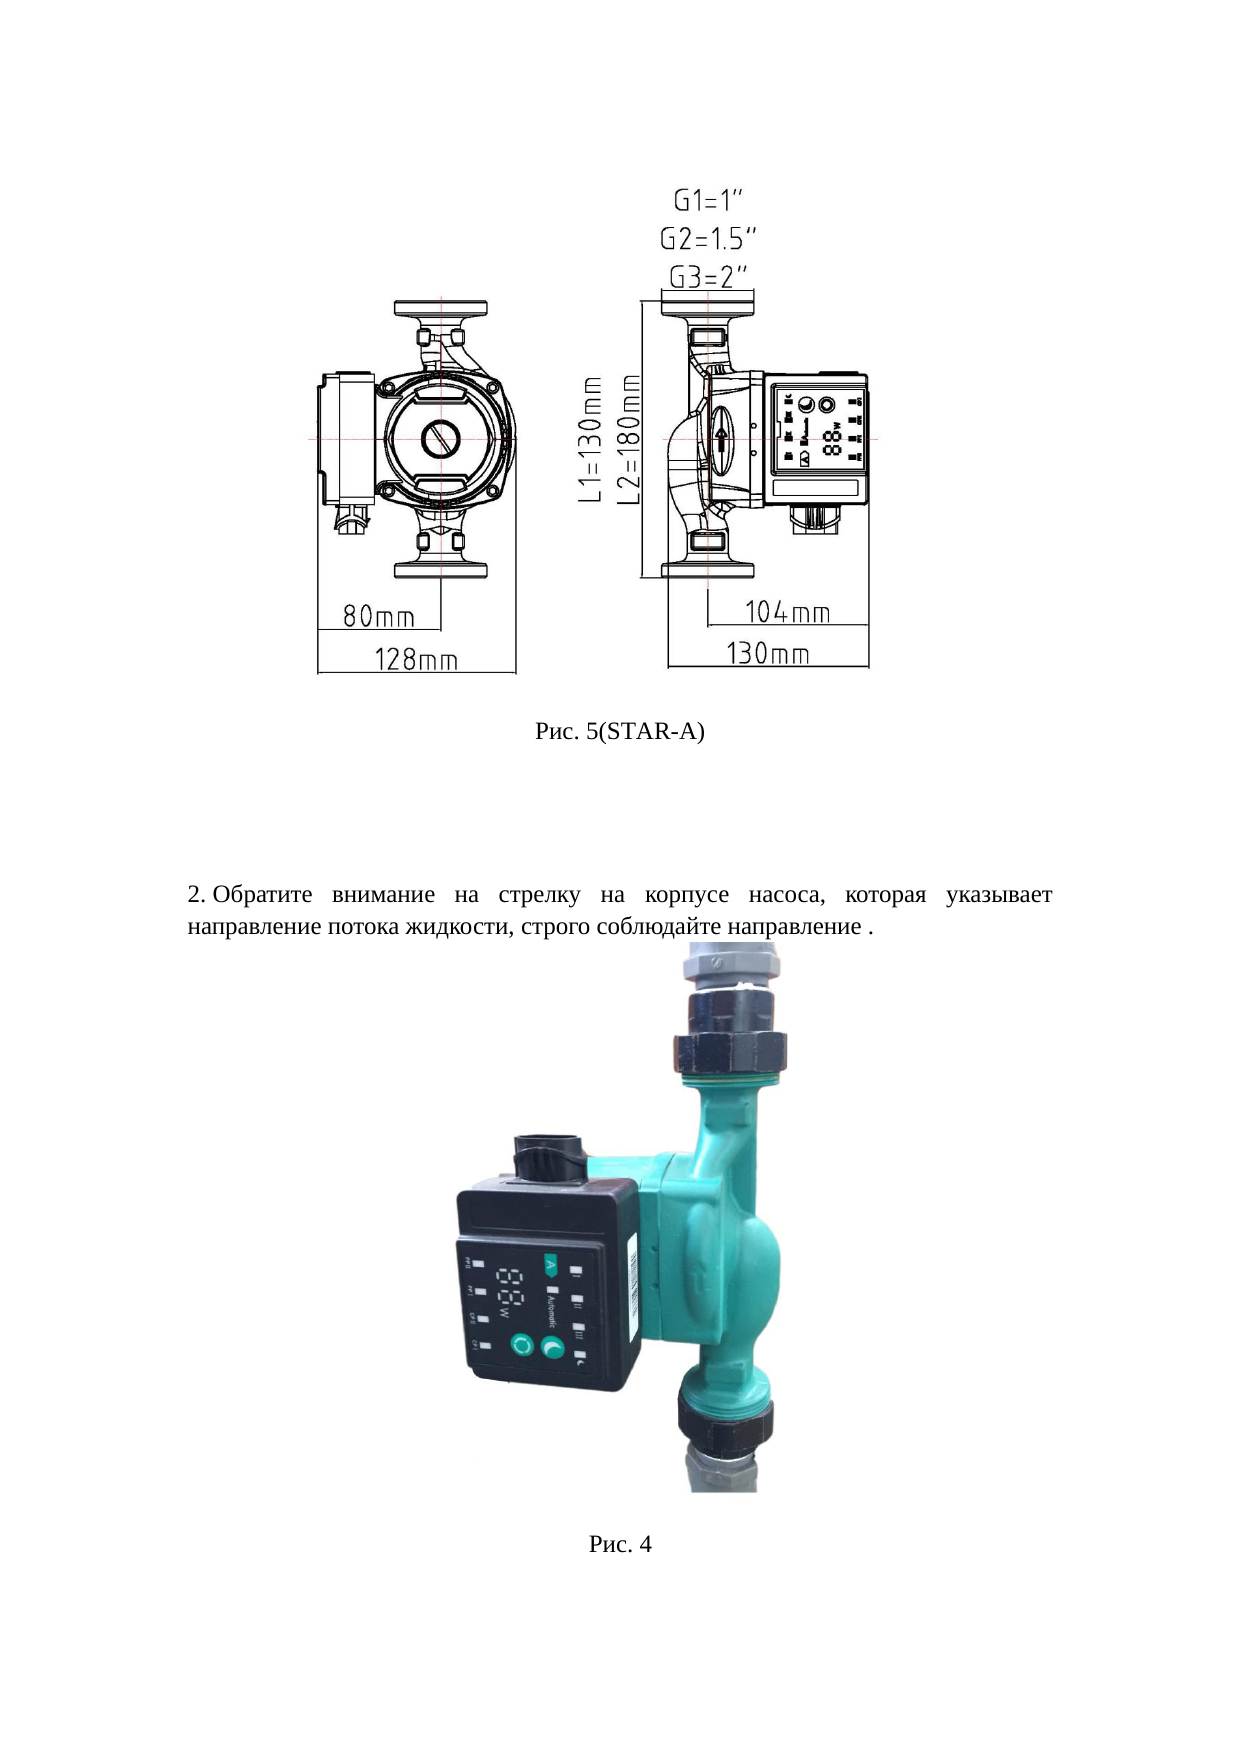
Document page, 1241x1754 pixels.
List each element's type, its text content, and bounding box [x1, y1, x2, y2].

picture [452, 942, 788, 1505]
list Обратите внимание на стрелку на корпусе насоса, которая указывает направление потока жидкости, строго соблюдайте направление . [187, 877, 1053, 942]
list Рис. 4 [187, 1527, 1053, 1559]
picture [187, 162, 986, 694]
list Рис. 5(STAR-A) [187, 714, 1053, 747]
